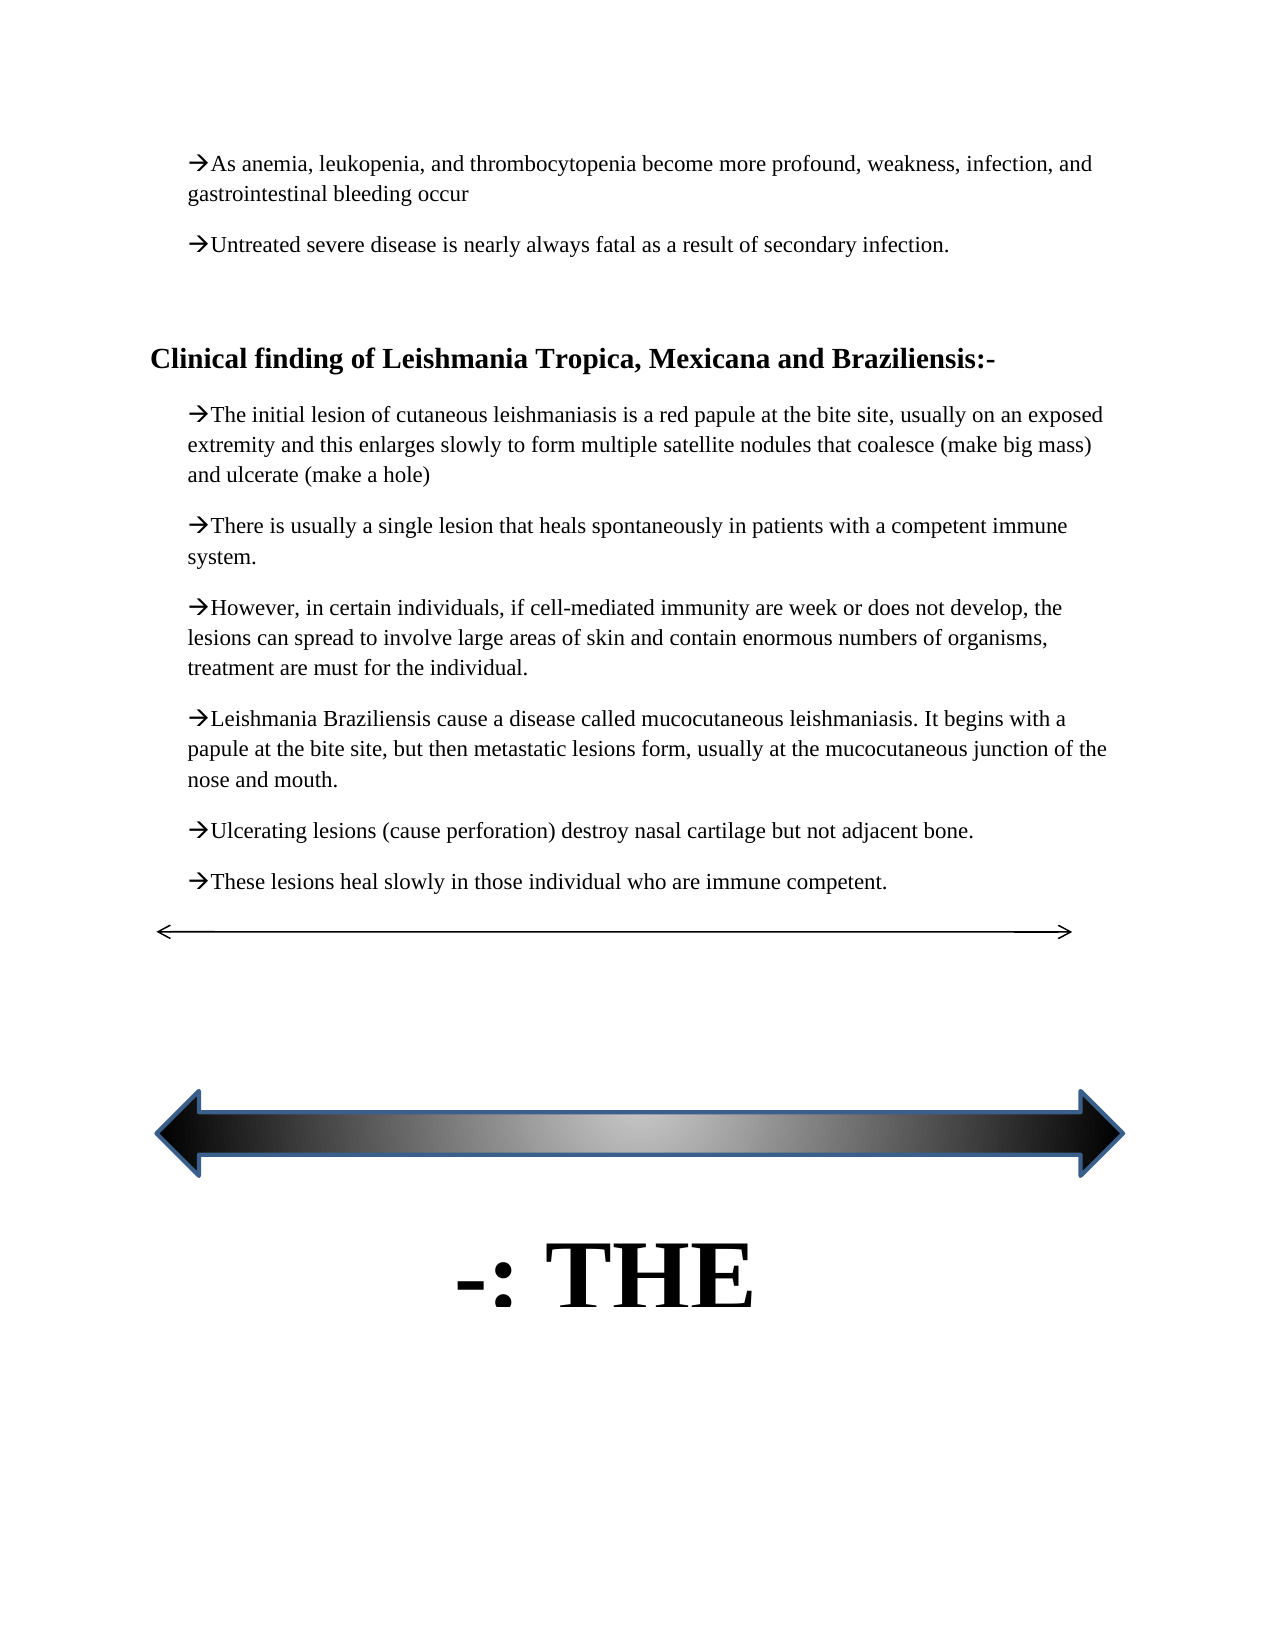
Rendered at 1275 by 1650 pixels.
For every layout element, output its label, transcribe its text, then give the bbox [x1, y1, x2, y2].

text There is usually a single lesion that heals spontaneously in patients with a competent immune system. [187, 512, 1125, 569]
text Clinical finding of Leishmania Tropica, Mexicana and Braziliensis:- [150, 342, 1125, 375]
text As anemia, leukopenia, and thrombocytopenia become more profound, weakness, infection, and gastrointestinal bleeding occur [187, 150, 1125, 207]
text Leishmania Braziliensis cause a disease called mucocutaneous leishmaniasis. It begins with a papule at the bite site, but then metastatic lesions form, usually at the mucocutaneous junction of the nose and mouth. [187, 705, 1125, 792]
text These lesions heal slowly in those individual who are immune competent. [187, 868, 1125, 894]
text However, in certain individuals, if cell-mediated immunity are week or does not develop, the lesions can spread to involve large areas of skin and contain enormous numbers of organisms, treatment are must for the individual. [187, 594, 1125, 681]
text Ulcerating lesions (cause perforation) destroy nasal cartilage but not adjacent bone. [187, 817, 1125, 843]
text Untreated severe disease is nearly always fatal as a result of secondary infection. [187, 231, 1125, 258]
text The initial lesion of cutaneous leishmaniasis is a red papule at the bite site, usually on an exposed extremity and this enlarges slowly to form multiple satellite nodules that coalesce (make big mass) and ulcerate (make a hole) [187, 401, 1125, 488]
